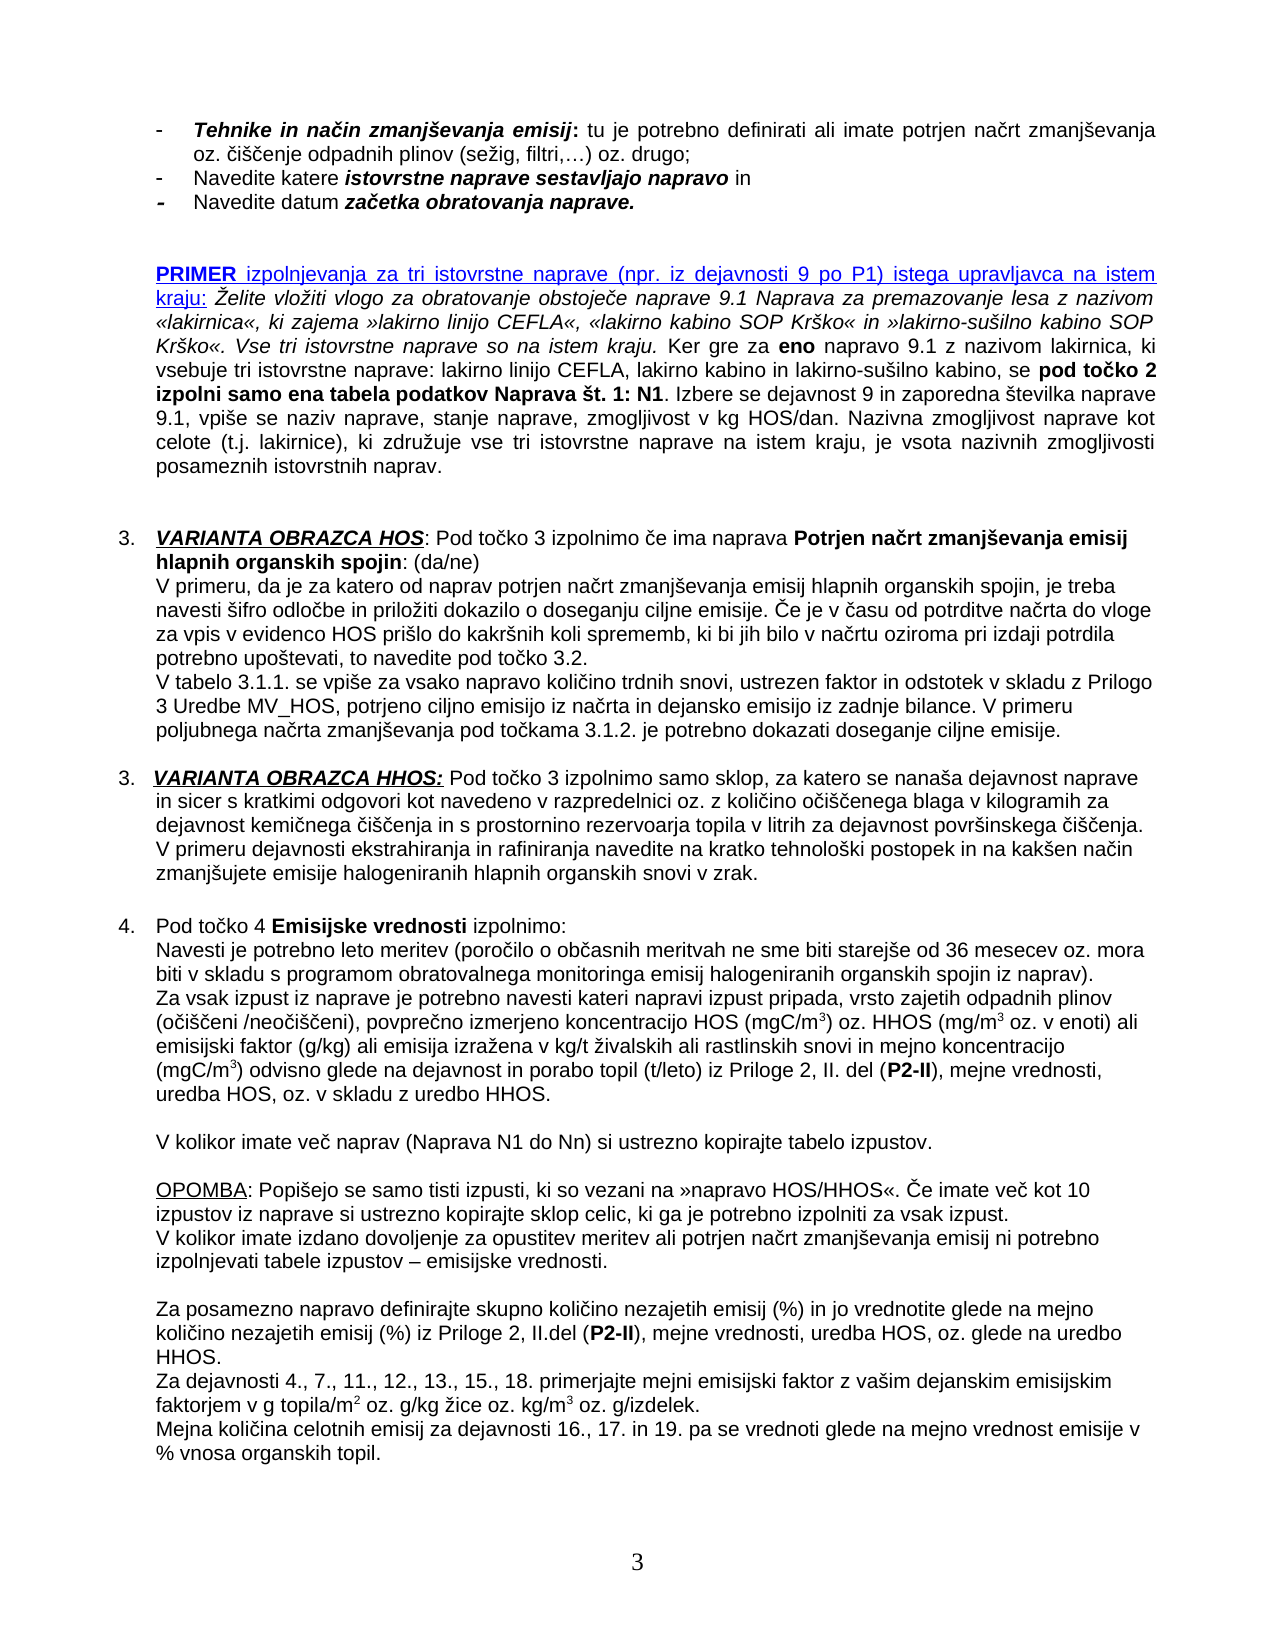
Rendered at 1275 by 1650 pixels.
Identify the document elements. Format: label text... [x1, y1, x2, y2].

text 3. VARIANTA OBRAZCA HHOS: Pod točko 3 izpolnimo samo sklop, za katero se nanaša dejavnost naprave in sicer s kratkimi odgovori kot navedeno v razpredelnici oz. z količino očiščenega blaga v kilogramih za dejavnost kemičnega čiščenja in s prostornino rezervoarja topila v litrih za dejavnost površinskega čiščenja. V primeru dejavnosti ekstrahiranja in rafiniranja navedite na kratko tehnološki postopek in na kakšen način zmanjšujete emisije halogeniranih hlapnih organskih snovi v zrak. [118, 765, 1157, 914]
list Navedite katere istovrstne naprave sestavljajo napravo in [156, 166, 1157, 190]
text PRIMER izpolnjevanja za tri istovrstne naprave (npr. iz dejavnosti 9 po P1) istega upravljavca na istem kraju: Želite vložiti vlogo za obratovanje obstoječe naprave 9.1 Naprava za premazovanje lesa z nazivom «lakirnica«, ki zajema »lakirno linijo CEFLA«, «lakirno kabino SOP Krško« in »lakirno-sušilno kabino SOP Krško«. Vse tri istovrstne naprave so na istem kraju. Ker gre za eno napravo 9.1 z nazivom lakirnica, ki vsebuje tri istovrstne naprave: lakirno linijo CEFLA, lakirno kabino in lakirno-sušilno kabino, se pod točko 2 izpolni samo ena tabela podatkov Naprava št. 1: N1. Izbere se dejavnost 9 in zaporedna številka naprave 9.1, vpiše se naziv naprave, stanje naprave, zmogljivost v kg HOS/dan. Nazivna zmogljivost naprave kot celote (t.j. lakirnice), ki združuje vse tri istovrstne naprave na istem kraju, je vsota nazivnih zmogljivosti posameznih istovrstnih naprav. [156, 284, 1157, 478]
list Pod točko 4 Emisijske vrednosti izpolnimo: Navesti je potrebno leto meritev (poročilo o občasnih meritvah ne sme biti starejše od 36 mesecev oz. mora biti v skladu s programom obratovalnega monitoringa emisij halogeniranih organskih spojin iz naprav). Za vsak izpust iz naprave je potrebno navesti kateri napravi izpust pripada, vrsto zajetih odpadnih plinov (očiščeni /neočiščeni), povprečno izmerjeno koncentracijo HOS (mgC/m3) oz. HHOS (mg/m3 oz. v enoti) ali emisijski faktor (g/kg) ali emisija izražena v kg/t živalskih ali rastlinskih snovi in mejno koncentracijo (mgC/m3) odvisno glede na dejavnost in porabo topil (t/leto) iz Priloge 2, II. del (P2-II), mejne vrednosti, uredba HOS, oz. v skladu z uredbo HHOS. V kolikor imate več naprav (Naprava N1 do Nn) si ustrezno kopirajte tabelo izpustov. OPOMBA: Popišejo se samo tisti izpusti, ki so vezani na »napravo HOS/HHOS«. Če imate več kot 10 izpustov iz naprave si ustrezno kopirajte sklop celic, ki ga je potrebno izpolniti za vsak izpust. V kolikor imate izdano dovoljenje za opustitev meritev ali potrjen načrt zmanjševanja emisij ni potrebno izpolnjevati tabele izpustov – emisijske vrednosti. Za posamezno napravo definirajte skupno količino nezajetih emisij (%) in jo vrednotite glede na mejno količino nezajetih emisij (%) iz Priloge 2, II.del (P2-II), mejne vrednosti, uredba HOS, oz. glede na uredbo HHOS. Za dejavnosti 4., 7., 11., 12., 13., 15., 18. primerjajte mejni emisijski faktor z vašim dejanskim emisijskim faktorjem v g topila/m2 oz. g/kg žice oz. kg/m3 oz. g/izdelek. Mejna količina celotnih emisij za dejavnosti 16., 17. in 19. pa se vrednoti glede na mejno vrednost emisije v % vnosa organskih topil. [118, 914, 1157, 1494]
list Tehnike in način zmanjševanja emisij: tu je potrebno definirati ali imate potrjen načrt zmanjševanja oz. čiščenje odpadnih plinov (sežig, filtri,…) oz. drugo; [156, 118, 1157, 166]
list VARIANTA OBRAZCA HOS: Pod točko 3 izpolnimo če ima naprava Potrjen načrt zmanjševanja emisij hlapnih organskih spojin: (da/ne) V primeru, da je za katero od naprav potrjen načrt zmanjševanja emisij hlapnih organskih spojin, je treba navesti šifro odločbe in priložiti dokazilo o doseganju ciljne emisije. Če je v času od potrditve načrta do vloge za vpis v evidenco HOS prišlo do kakršnih koli sprememb, ki bi jih bilo v načrtu oziroma pri izdaji potrdila potrebno upoštevati, to navedite pod točko 3.2. V tabelo 3.1.1. se vpiše za vsako napravo količino trdnih snovi, ustrezen faktor in odstotek v skladu z Prilogo 3 Uredbe MV_HOS, potrjeno ciljno emisijo iz načrta in dejansko emisijo iz zadnje bilance. V primeru poljubnega načrta zmanjševanja pod točkama 3.1.2. je potrebno dokazati doseganje ciljne emisije. [118, 526, 1157, 741]
list Navedite datum začetka obratovanja naprave. [156, 190, 1157, 214]
